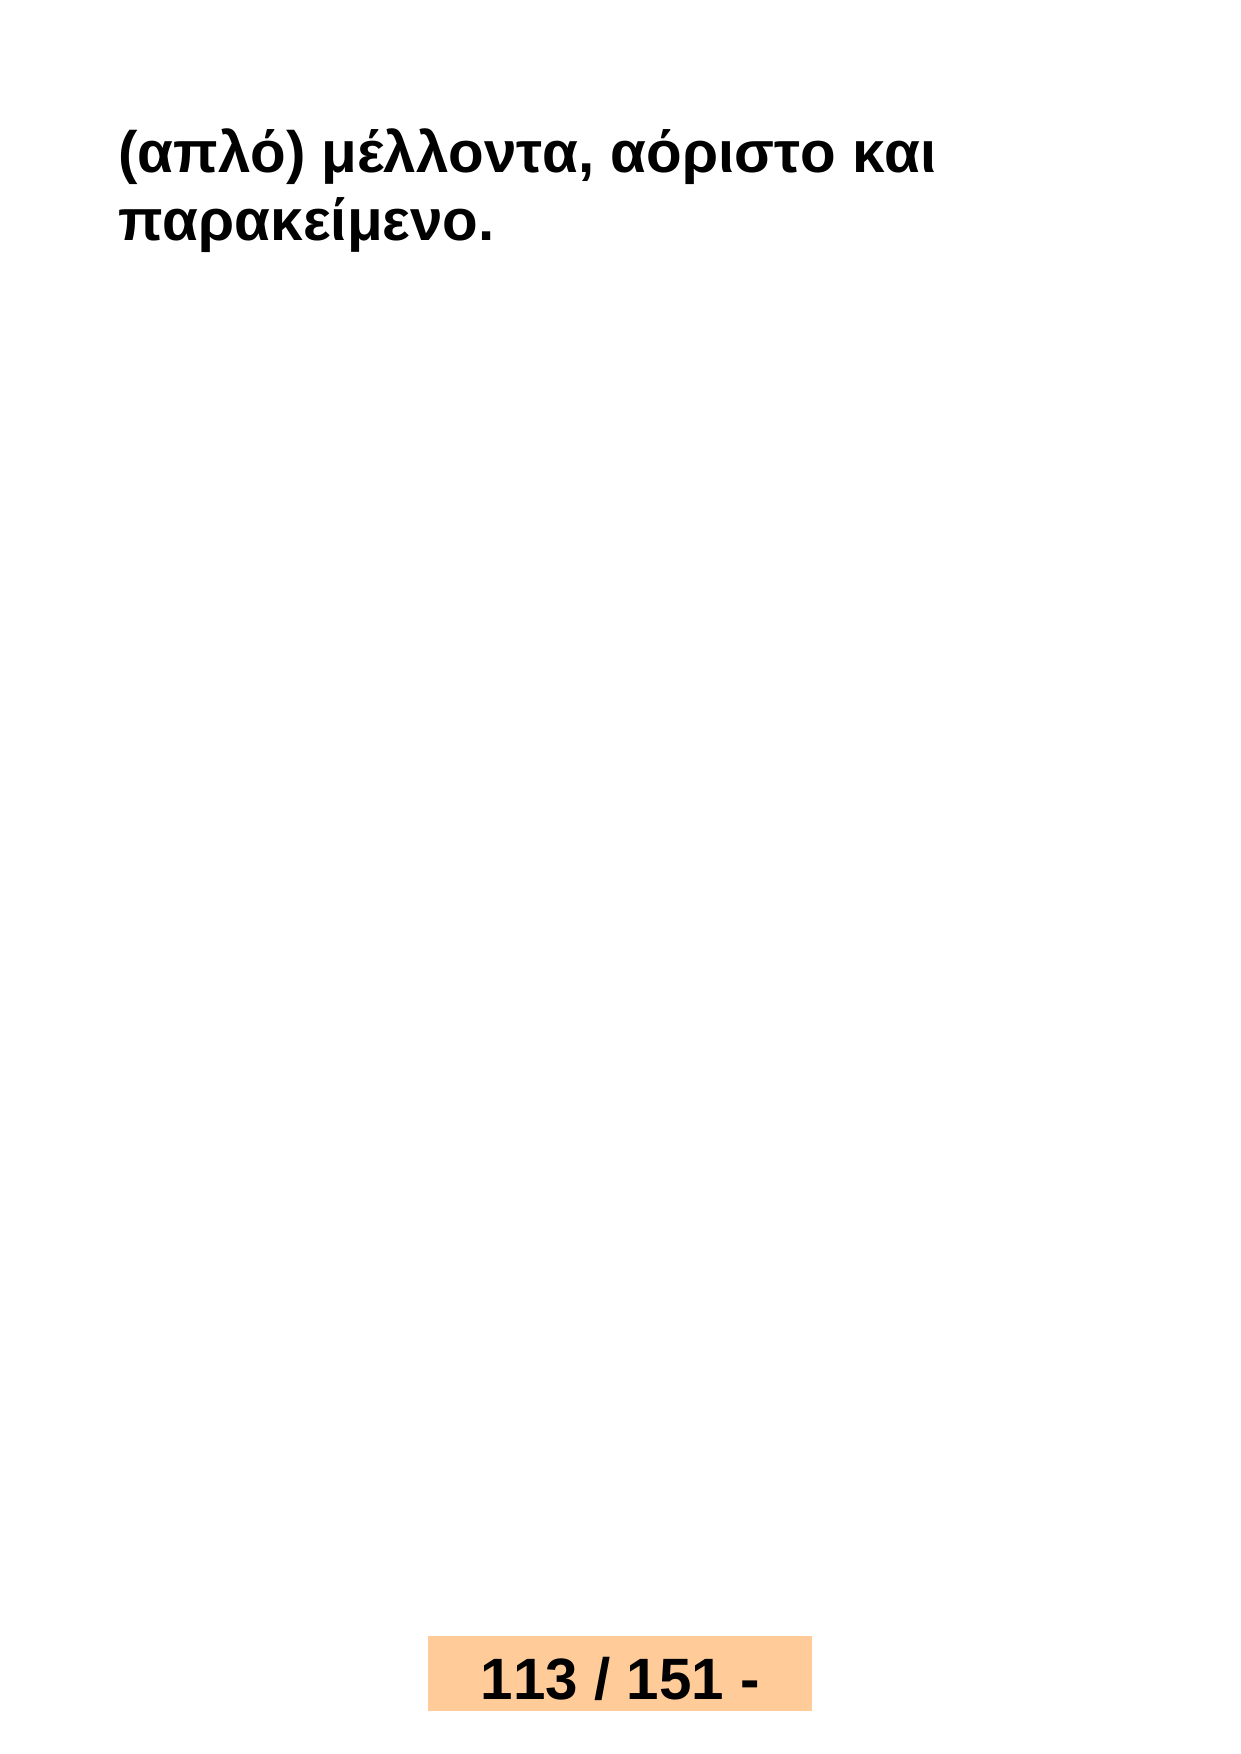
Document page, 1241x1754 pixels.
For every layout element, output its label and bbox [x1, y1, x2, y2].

text [118, 118, 1122, 252]
